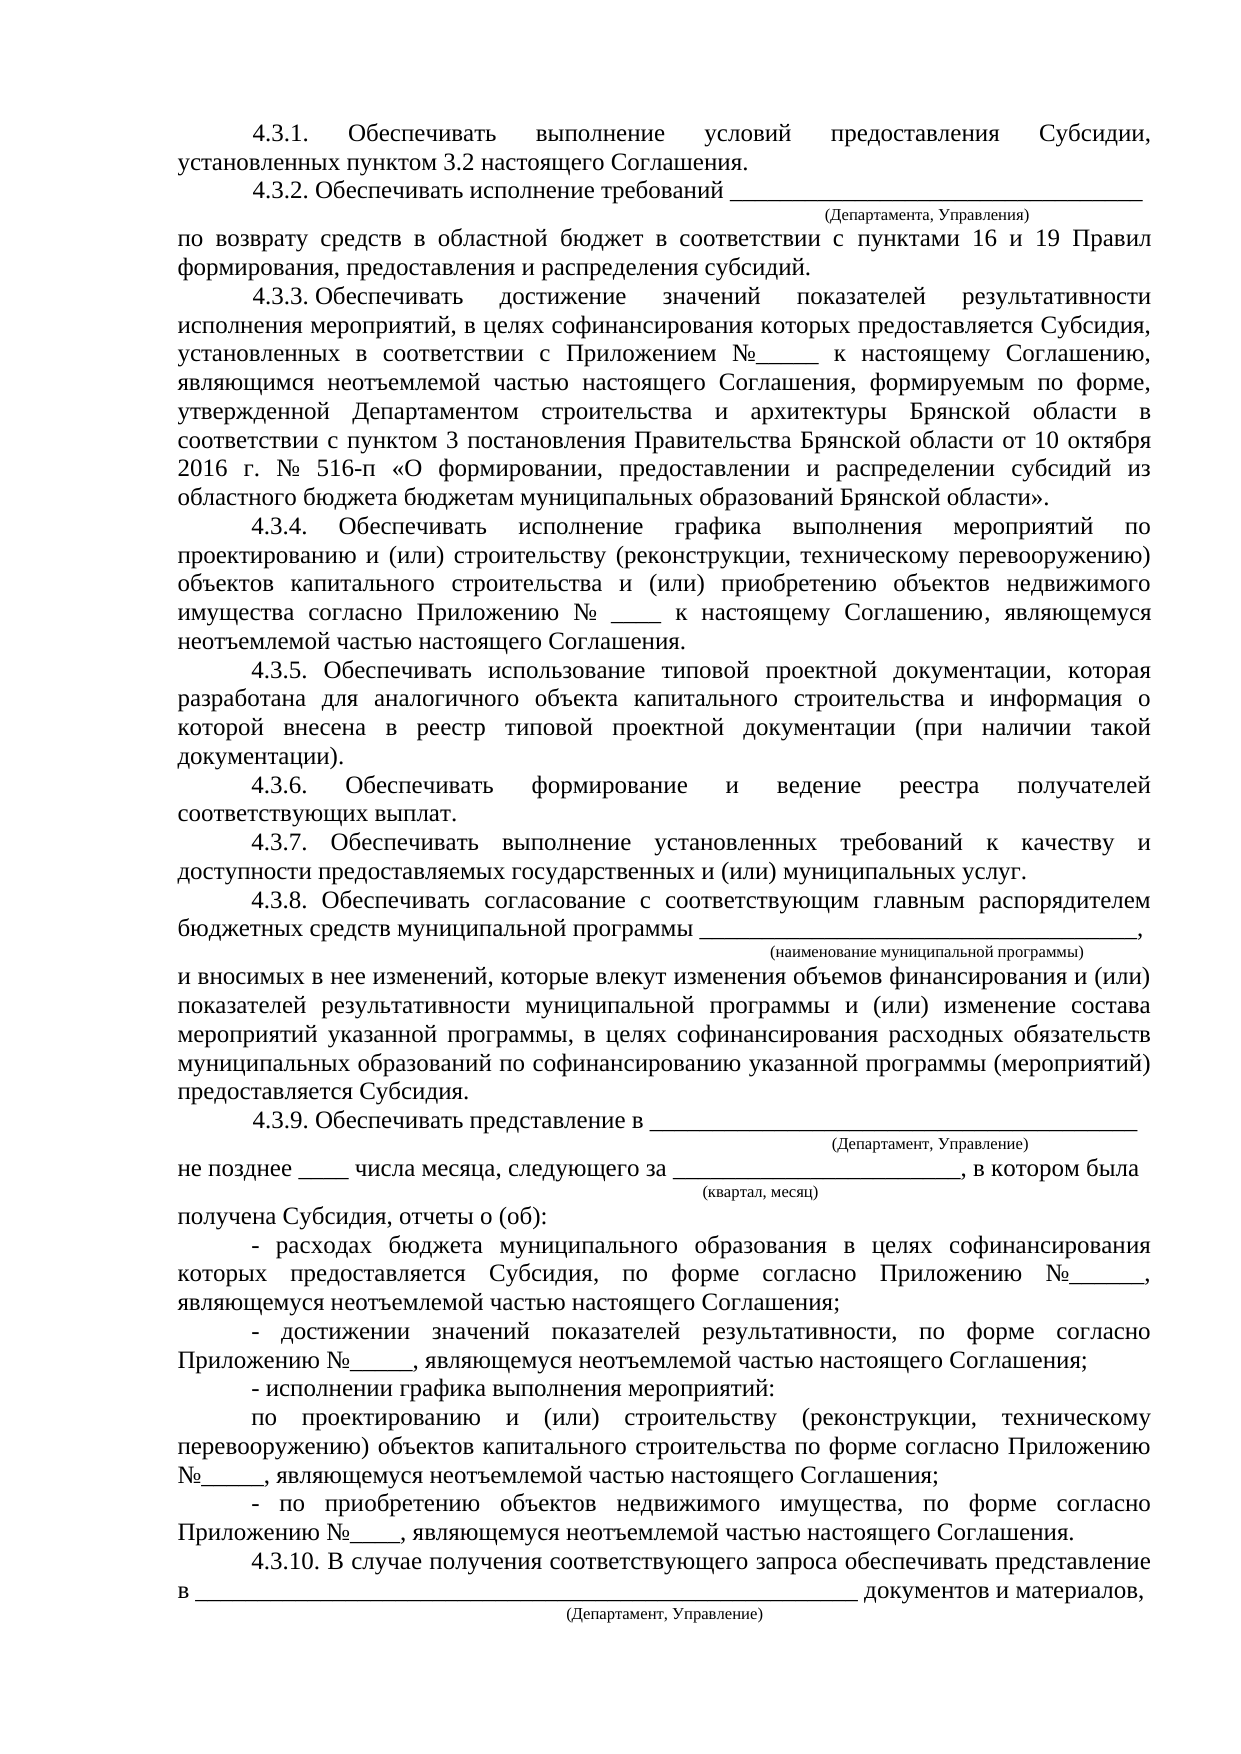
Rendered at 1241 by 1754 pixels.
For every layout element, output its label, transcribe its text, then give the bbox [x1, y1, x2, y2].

text 4.3.3. Обеспечивать достижение значений показателей результативности исполнения мероприятий, в целях софинансирования которых предоставляется Субсидия, установленных в соответствии с Приложением №_____ к настоящему Соглашению, являющимся неотъемлемой частью настоящего Соглашения, формируемым по форме, утвержденной Департаментом строительства и архитектуры Брянской области в соответствии с пунктом 3 постановления Правительства Брянской области от 10 октября 2016 г. № 516-п «О формировании, предоставлении и распределении субсидий из областного бюджета бюджетам муниципальных образований Брянской области». [177, 281, 1152, 511]
text и вносимых в нее изменений, которые влекут изменения объемов финансирования и (или) показателей результативности муниципальной программы и (или) изменение состава мероприятий указанной программы, в целях софинансирования расходных обязательств муниципальных образований по софинансированию указанной программы (мероприятий) предоставляется Субсидия. [177, 961, 1152, 1105]
text (Департамент, Управление) [177, 1603, 1152, 1623]
text по проектированию и (или) строительству (реконструкции, техническому перевооружению) объектов капитального строительства по форме согласно Приложению №_____, являющемуся неотъемлемой частью настоящего Соглашения; [177, 1402, 1152, 1488]
text 4.3.6. Обеспечивать формирование и ведение реестра получателей соответствующих выплат. [177, 770, 1152, 827]
text - расходах бюджета муниципального образования в целях софинансирования которых предоставляется Субсидия, по форме согласно Приложению №______, являющемуся неотъемлемой частью настоящего Соглашения; [177, 1230, 1152, 1316]
text 4.3.1. Обеспечивать выполнение условий предоставления Субсидии, установленных пунктом 3.2 настоящего Соглашения. [177, 118, 1152, 176]
text 4.3.10. В случае получения соответствующего запроса обеспечивать представление в _____________________________________________________ документов и материалов, [177, 1546, 1152, 1603]
text (наименование муниципальной программы) [627, 942, 1152, 961]
text (квартал, месяц) [627, 1182, 1152, 1201]
text - достижении значений показателей результативности, по форме согласно Приложению №_____, являющемуся неотъемлемой частью настоящего Соглашения; [177, 1316, 1152, 1373]
text - исполнении графика выполнения мероприятий: [177, 1373, 1152, 1402]
text - по приобретению объектов недвижимого имущества, по форме согласно Приложению №____, являющемуся неотъемлемой частью настоящего Соглашения. [177, 1488, 1152, 1546]
text 4.3.8. Обеспечивать согласование с соответствующим главным распорядителем бюджетных средств муниципальной программы ___________________________________, [177, 885, 1152, 942]
text 4.3.5. Обеспечивать использование типовой проектной документации, которая разработана для аналогичного объекта капитального строительства и информация о которой внесена в реестр типовой проектной документации (при наличии такой документации). [177, 655, 1152, 770]
text не позднее ____ числа месяца, следующего за _______________________, в котором была [177, 1153, 1152, 1182]
text 4.3.7. Обеспечивать выполнение установленных требований к качеству и доступности предоставляемых государственных и (или) муниципальных услуг. [177, 827, 1152, 885]
text получена Субсидия, отчеты о (об): [177, 1201, 1152, 1230]
text по возврату средств в областной бюджет в соответствии с пунктами 16 и 19 Правил формирования, предоставления и распределения субсидий. [177, 223, 1152, 281]
text 4.3.2. Обеспечивать исполнение требований _________________________________ [177, 176, 1152, 204]
text 4.3.4. Обеспечивать исполнение графика выполнения мероприятий по проектированию и (или) строительству (реконструкции, техническому перевооружению) объектов капитального строительства и (или) приобретению объектов недвижимого имущества согласно Приложению № ____ к настоящему Соглашению, являющемуся неотъемлемой частью настоящего Соглашения. [177, 511, 1152, 655]
text (Департамент, Управление) [627, 1134, 1152, 1153]
text 4.3.9. Обеспечивать представление в _______________________________________ [177, 1105, 1152, 1134]
text (Департамента, Управления) [627, 204, 1152, 223]
